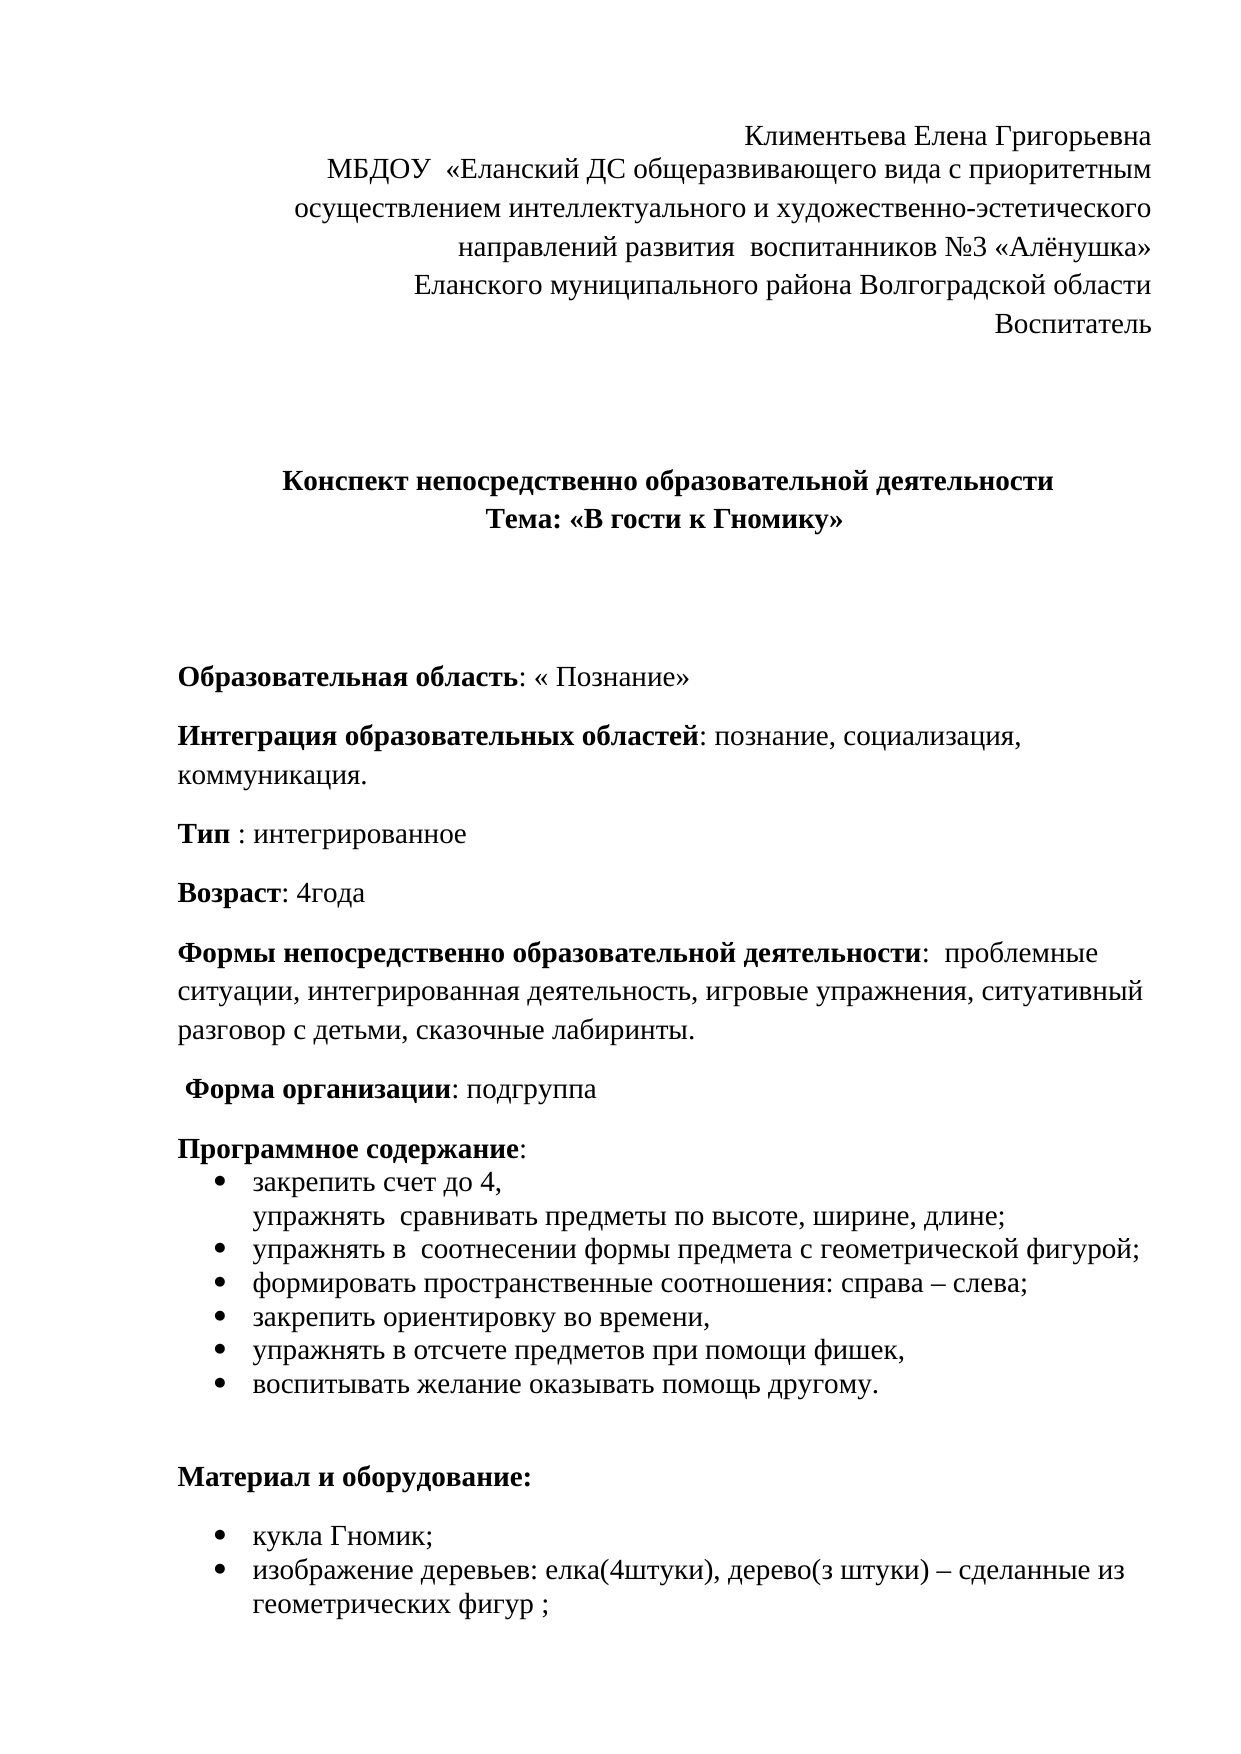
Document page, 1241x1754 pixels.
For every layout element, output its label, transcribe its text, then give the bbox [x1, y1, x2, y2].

text Тип : интегрированное [177, 816, 1152, 850]
text Интеграция образовательных областей: познание, социализация, коммуникация. [177, 718, 1152, 790]
text МБДОУ «Еланский ДС общеразвивающего вида с приоритетным [177, 152, 1152, 185]
text Форма организации: подгруппа [177, 1071, 1152, 1105]
text Конспект непосредственно образовательной деятельности [177, 463, 1152, 497]
list закрепить ориентировку во времени, [215, 1299, 1152, 1332]
text Формы непосредственно образовательной деятельности: проблемные ситуации, интегрированная деятельность, игровые упражнения, ситуативный разговор с детьми, сказочные лабиринты. [177, 935, 1152, 1046]
text направлений развития воспитанников №3 «Алёнушка» [177, 229, 1152, 262]
text Воспитатель [177, 306, 1152, 339]
list кукла Гномик; [215, 1518, 1152, 1552]
list упражнять в соотнесении формы предмета с геометрической фигурой; [215, 1232, 1152, 1265]
list закрепить счет до 4, [215, 1164, 1152, 1198]
text Материал и оборудование: [177, 1459, 1152, 1493]
text Возраст: 4года [177, 876, 1152, 909]
list воспитывать желание оказывать помощь другому. [215, 1366, 1152, 1400]
text осуществлением интеллектуального и художественно-эстетического [177, 190, 1152, 224]
text Образовательная область: « Познание» [177, 659, 1152, 692]
list изображение деревьев: елка(4штуки), дерево(з штуки) – сделанные из геометрических фигур ; [215, 1552, 1152, 1619]
text Программное содержание: [177, 1131, 1152, 1164]
text Тема: «В гости к Гномику» [177, 502, 1152, 535]
text Климентьева Елена Григорьевна [177, 118, 1152, 152]
text Еланского муниципального района Волгоградской области [177, 267, 1152, 301]
list формировать пространственные соотношения: справа – слева; [215, 1265, 1152, 1299]
text упражнять сравнивать предметы по высоте, ширине, длине; [252, 1198, 1152, 1232]
list упражнять в отсчете предметов при помощи фишек, [215, 1332, 1152, 1366]
